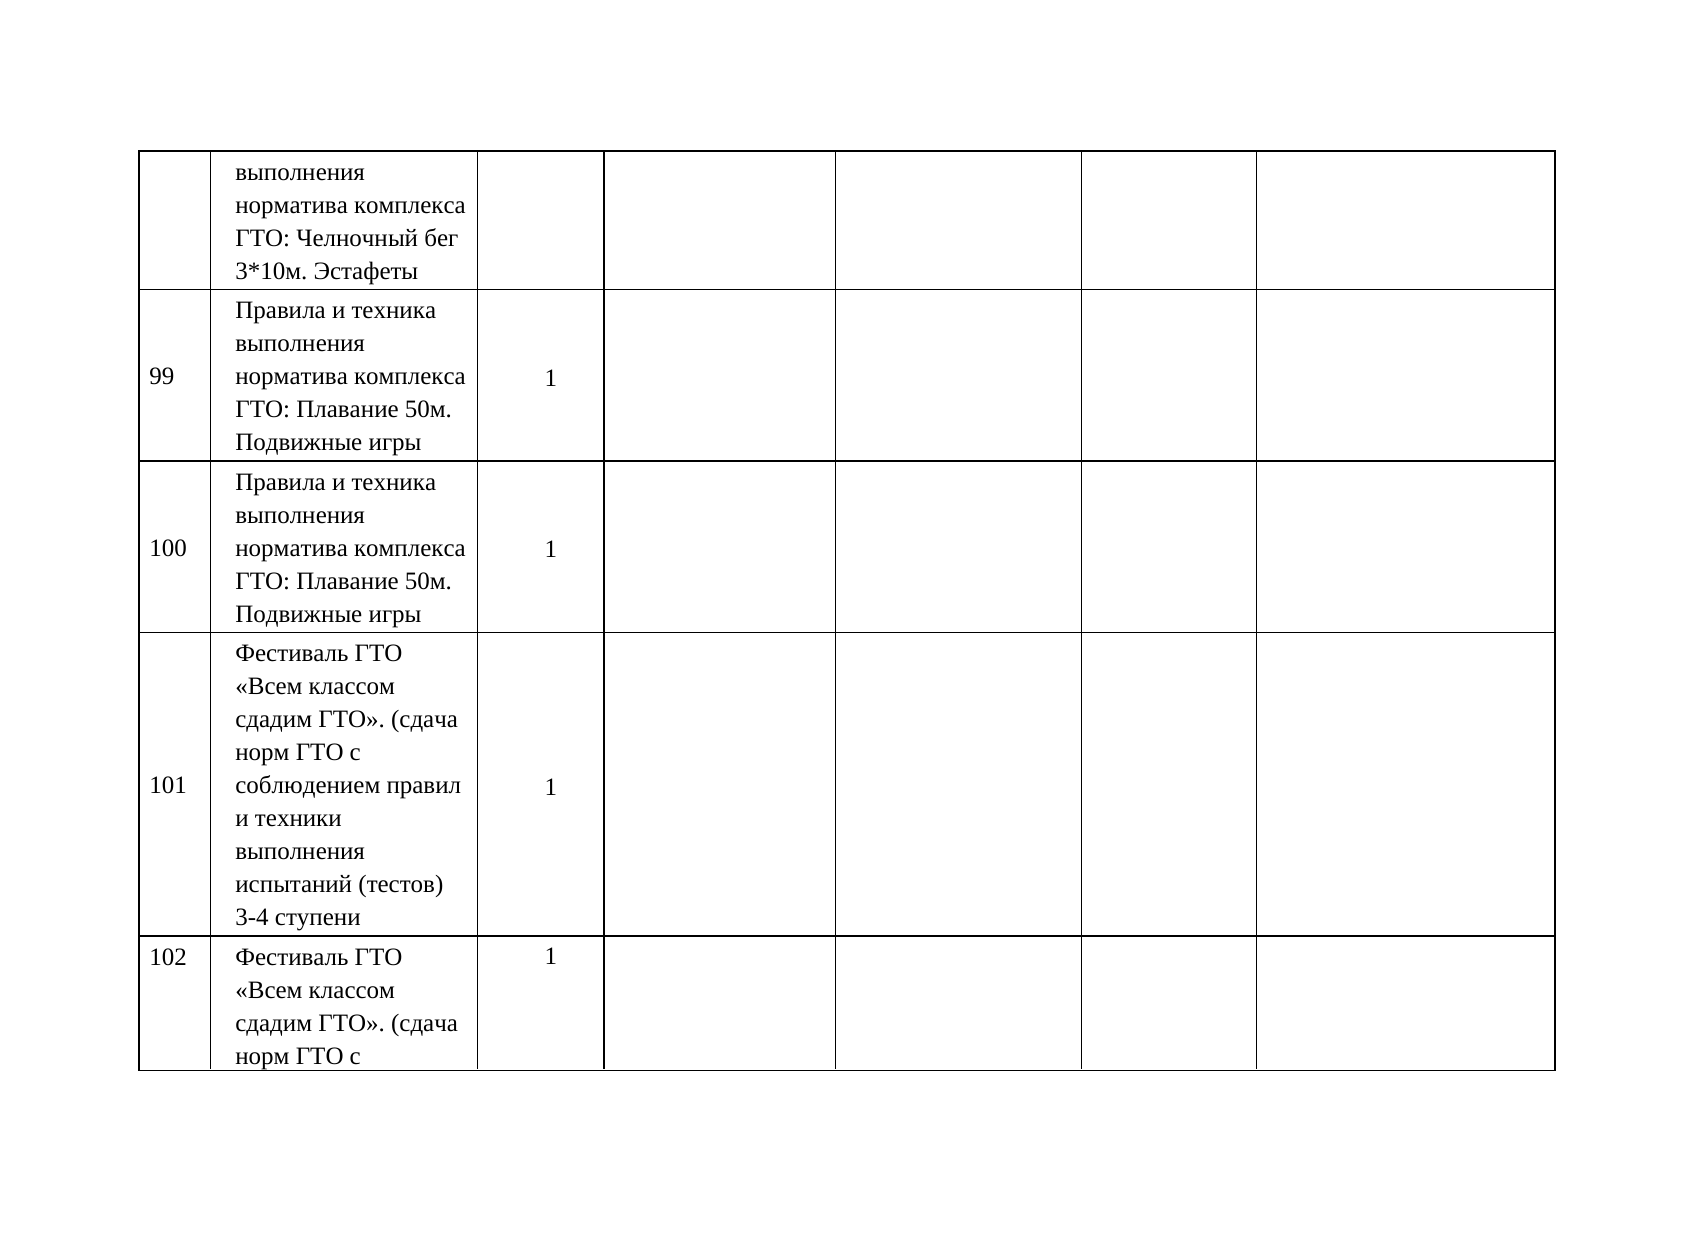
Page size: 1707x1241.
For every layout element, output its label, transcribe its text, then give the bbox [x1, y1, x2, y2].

table_cell 1 [478, 462, 603, 631]
table_cell [836, 152, 1081, 288]
table_cell 98 [140, 152, 210, 288]
table_cell [1082, 462, 1256, 631]
table_cell [1082, 152, 1256, 288]
table_cell [605, 152, 835, 288]
table_cell 1 [478, 633, 603, 935]
table_cell [836, 290, 1081, 460]
table_cell [1257, 633, 1554, 935]
table_cell 102 [140, 937, 210, 1069]
table_cell 100 [140, 462, 210, 631]
table_cell [1257, 937, 1554, 1069]
table_cell [605, 937, 835, 1069]
table_cell 99 [140, 290, 210, 460]
table_cell [1257, 462, 1554, 631]
table_cell [605, 462, 835, 631]
table_cell [605, 633, 835, 935]
table_cell [1082, 937, 1256, 1069]
table_cell [836, 633, 1081, 935]
table_cell [1257, 290, 1554, 460]
table_cell Правила и техника выполнения норматива комплекса ГТО: Плавание 50м. Подвижные игры [211, 290, 477, 460]
table_cell 1 [478, 152, 603, 288]
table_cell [211, 633, 477, 935]
table_cell [1082, 633, 1256, 935]
table_cell [1257, 152, 1554, 288]
table_cell 1 [478, 290, 603, 460]
table_cell [605, 290, 835, 460]
table_cell [836, 462, 1081, 631]
table_cell Правила и техника выполнения норматива комплекса ГТО: Плавание 50м. Подвижные игры [211, 462, 477, 631]
table_cell [836, 937, 1081, 1069]
table_cell 101 [140, 633, 210, 935]
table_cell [211, 937, 477, 1069]
table_cell [1082, 290, 1256, 460]
table_cell 1 [478, 937, 603, 1069]
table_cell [211, 152, 477, 288]
